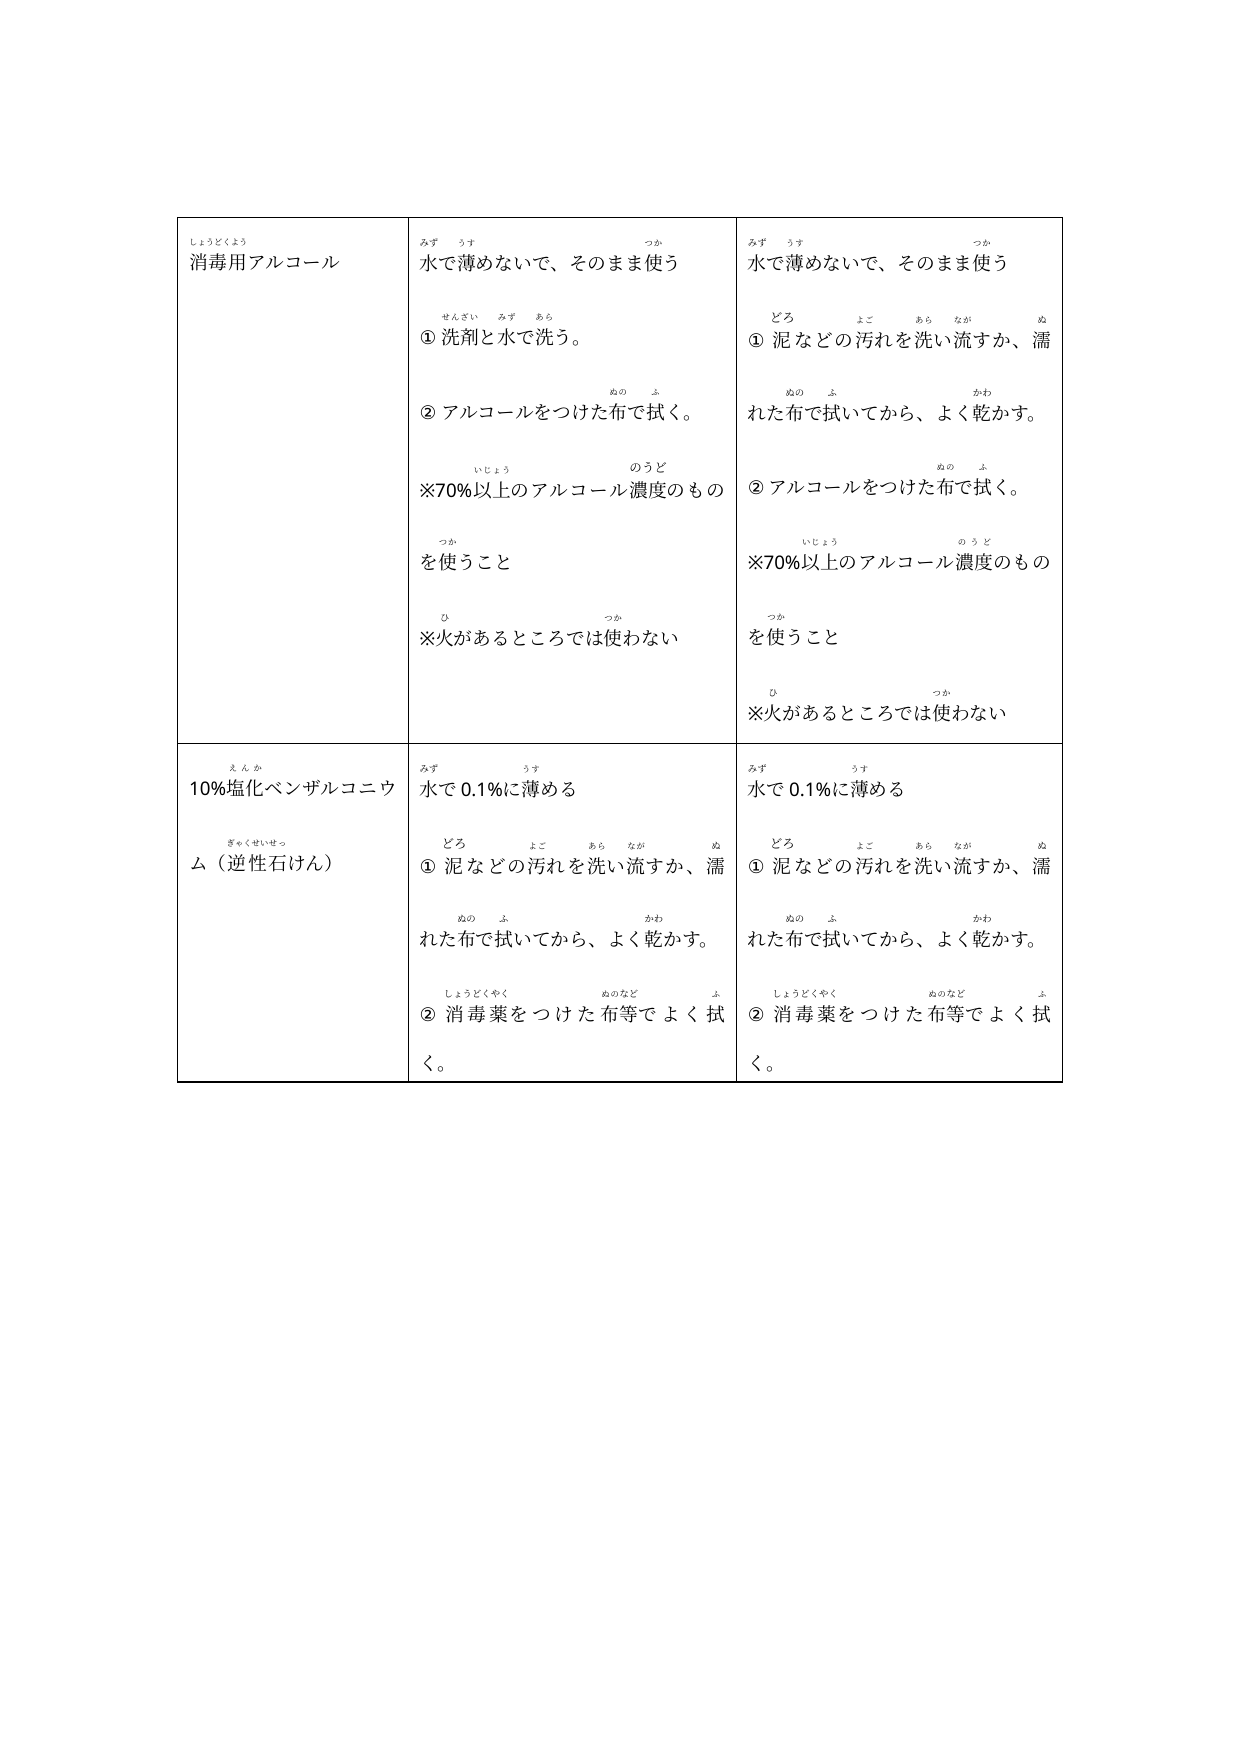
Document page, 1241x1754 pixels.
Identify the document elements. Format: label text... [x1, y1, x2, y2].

table_cell でめないで、そのままう ①などのれをいすか、れたでいてから、よくかす。 ②アルコールをつけたでく。 ※70%のアルコールのものをうこと ※があるところではわない [737, 218, 1062, 743]
table_cell で0.1%にめる ①などのれをいすか、れたでいてから、よくかす。 ②をつけたでよくく。 [409, 744, 736, 1081]
table_cell アルコール [178, 218, 408, 743]
table_cell で0.1%にめる ①などのれをいすか、れたでいてから、よくかす。 ②をつけたでよくく。 [737, 744, 1062, 1081]
table_cell 10%ベンザルコニウム（けん） [178, 744, 408, 1081]
table_cell でめないで、そのままう ① とでう。 ② アルコールをつけたでく。 ※70%のアルコールのものをうこと ※があるところではわない [409, 218, 736, 743]
